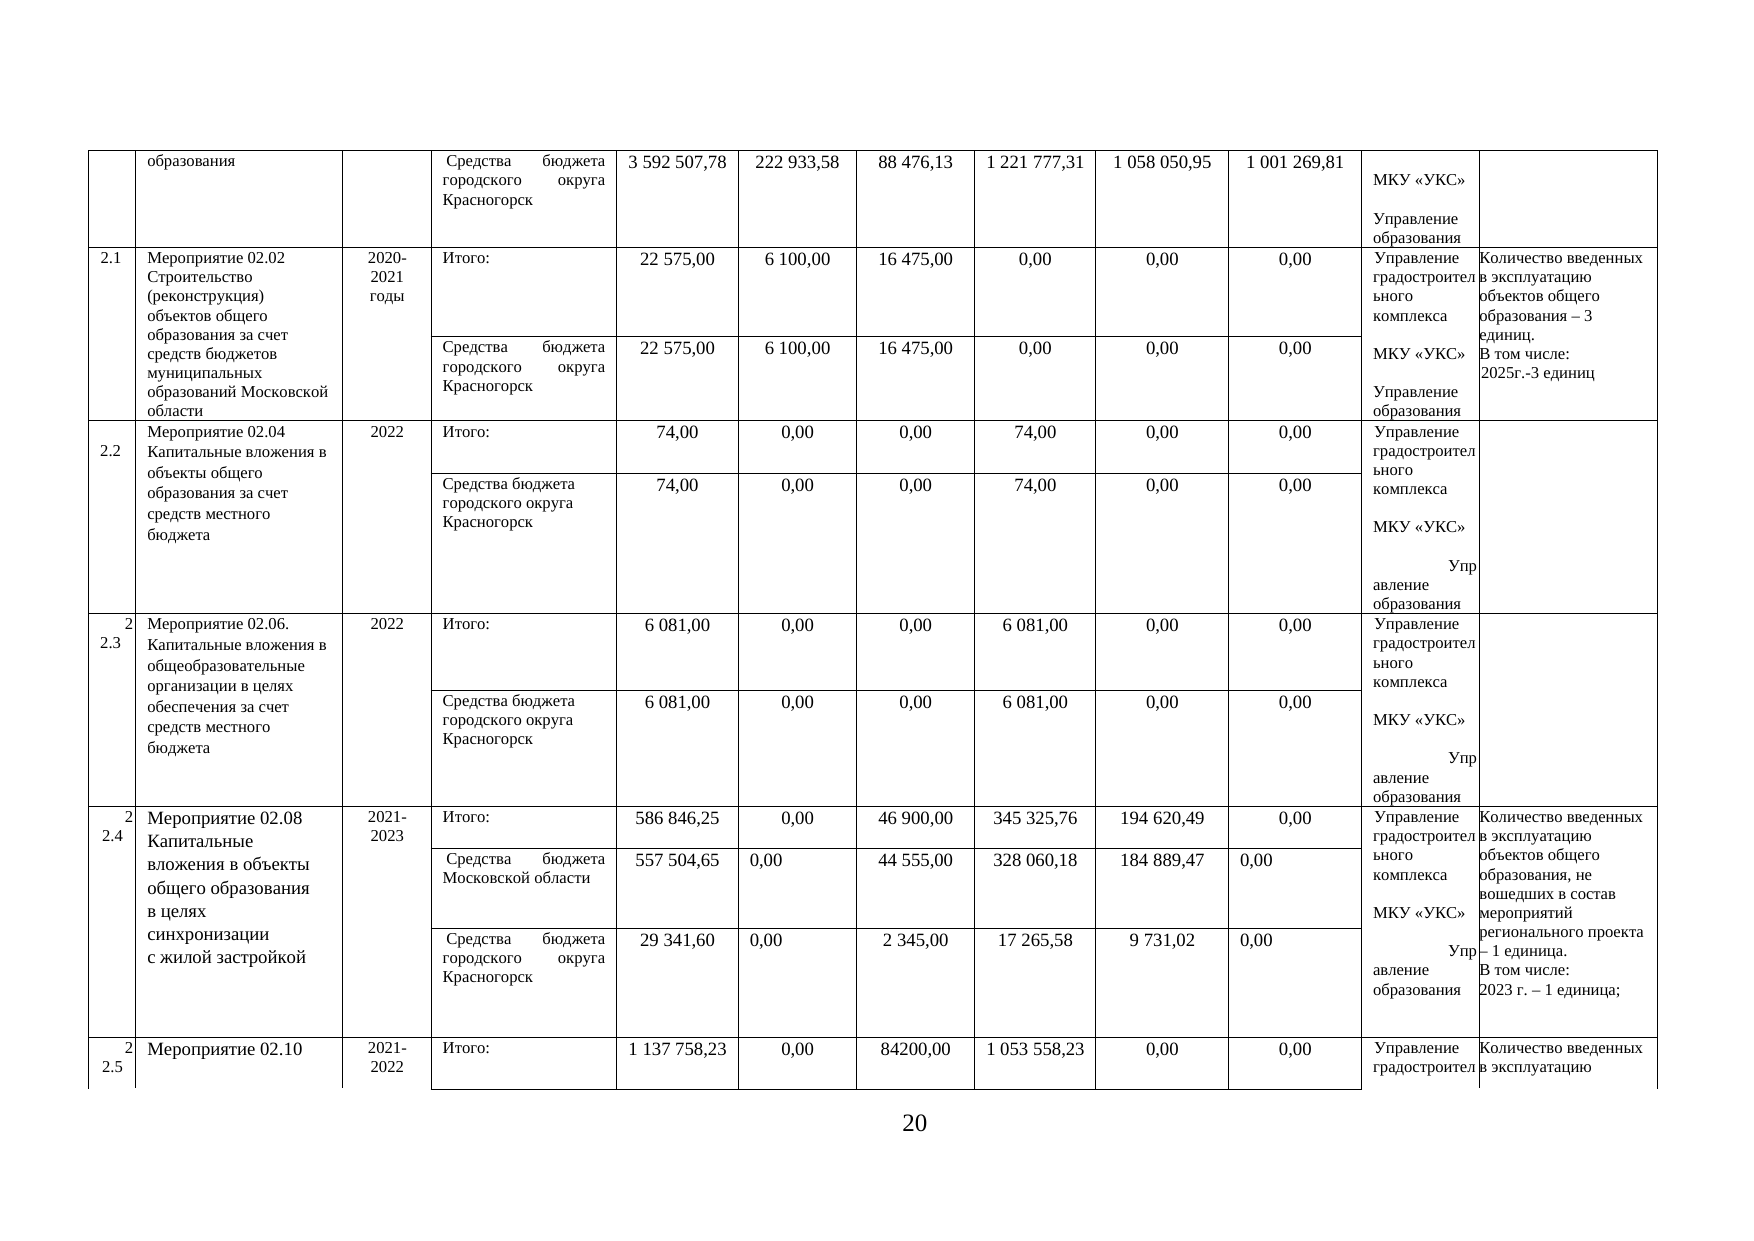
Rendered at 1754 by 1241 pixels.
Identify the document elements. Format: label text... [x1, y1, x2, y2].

table_cell 0,00 [1096, 248, 1228, 336]
table_cell 194 620,49 [1096, 807, 1228, 848]
table_cell 0,00 [857, 691, 974, 806]
table_cell 2 2.3 [89, 614, 135, 806]
table_cell [1480, 421, 1657, 613]
table_cell 1 221 777,31 [975, 151, 1095, 247]
table_cell 0,00 [1229, 807, 1361, 848]
table_cell 6 081,00 [975, 614, 1095, 690]
table_cell 22.4 [89, 807, 135, 1037]
table_cell 74,00 [975, 421, 1095, 473]
table_cell 22 575,00 [617, 248, 738, 336]
table_cell 0,00 [1229, 421, 1361, 473]
table_cell Мероприятие 02.08 Капитальные вложения в объекты общего образования в целях синхронизации с жилой застройкой [136, 807, 342, 1037]
table_cell 2021-2022 [343, 1038, 431, 1089]
table_cell 0,00 [857, 474, 974, 613]
table_cell Итого: [432, 248, 616, 336]
table_cell 0,00 [739, 1038, 856, 1089]
table_cell 44 555,00 [857, 849, 974, 928]
table_cell Итого: [432, 421, 616, 473]
table_cell 2.1 [89, 248, 135, 420]
table_cell 2022 [343, 421, 431, 613]
table_cell 0,00 [1096, 337, 1228, 420]
table_cell 16 475,00 [857, 248, 974, 336]
table_cell Средства бюджета городского округа Красногорск [432, 151, 616, 247]
table_cell Мероприятие 02.06. Капитальные вложения в общеобразовательные организации в целях обеспечения за счет средств местного бюджета [136, 614, 342, 806]
table_cell 0,00 [1229, 929, 1361, 1037]
table_cell 0,00 [1229, 337, 1361, 420]
table_cell Управление градостроительного комплекса МКУ «УКС» Управление образования [1362, 807, 1479, 1037]
table_cell 6 081,00 [617, 691, 738, 806]
table_cell 74,00 [617, 474, 738, 613]
table_cell Управление градостроительного комплекса МКУ «УКС» Управление образования [1362, 421, 1479, 613]
table_cell 0,00 [739, 474, 856, 613]
table_cell Мероприятие 02.02 Строительство (реконструкция) объектов общего образования за счет средств бюджетов муниципальных образований Московской области [136, 248, 342, 420]
table_cell 0,00 [1229, 474, 1361, 613]
table_cell 0,00 [975, 248, 1095, 336]
table_cell 74,00 [617, 421, 738, 473]
table_cell 2020-2021 годы [343, 248, 431, 420]
table_cell 184 889,47 [1096, 849, 1228, 928]
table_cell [1480, 1038, 1657, 1089]
table_cell 29 341,60 [617, 929, 738, 1037]
table_cell 0,00 [1096, 421, 1228, 473]
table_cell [136, 1038, 343, 1089]
table_cell 16 475,00 [857, 337, 974, 420]
table_cell Средства бюджета городского округа Красногорск [432, 691, 616, 806]
table_cell 46 900,00 [857, 807, 974, 848]
table_cell 2 345,00 [857, 929, 974, 1037]
table_cell Итого: [432, 807, 616, 848]
table_cell 0,00 [1229, 691, 1361, 806]
table_cell Управление градостроительного комплекса МКУ «УКС» Управление образования [1362, 614, 1479, 806]
table_cell Итого: [432, 614, 616, 690]
table_cell Средства бюджета городского округа Красногорск [432, 929, 616, 1037]
table_cell 0,00 [1096, 691, 1228, 806]
table_cell 0,00 [1096, 474, 1228, 613]
table_cell 345 325,76 [975, 807, 1095, 848]
table_cell Количество введенных в эксплуатацию объектов общего образования – 3 единиц. В том числе: 2025г.-3 единиц [1480, 248, 1657, 420]
table_cell 0,00 [739, 691, 856, 806]
table_cell 1 001 269,81 [1229, 151, 1361, 247]
table_cell 0,00 [1096, 1038, 1228, 1089]
table_cell 2022 [343, 614, 431, 806]
table_cell 586 846,25 [617, 807, 738, 848]
table_cell 557 504,65 [617, 849, 738, 928]
table_cell [1480, 614, 1657, 806]
table_cell 1 058 050,95 [1096, 151, 1228, 247]
table_cell 0,00 [857, 421, 974, 473]
table_cell 6 081,00 [975, 691, 1095, 806]
table_cell 17 265,58 [975, 929, 1095, 1037]
table_cell 1 137 758,23 [617, 1038, 738, 1089]
table_cell 0,00 [975, 337, 1095, 420]
table_cell 0,00 [739, 807, 856, 848]
table_cell 0,00 [739, 929, 856, 1037]
table_cell 3 592 507,78 [617, 151, 738, 247]
table_cell 0,00 [1229, 248, 1361, 336]
table_cell 222 933,58 [739, 151, 856, 247]
table_cell 6 100,00 [739, 248, 856, 336]
table_cell 0,00 [739, 614, 856, 690]
table_cell 0,00 [1229, 849, 1361, 928]
table_cell 0,00 [857, 614, 974, 690]
table_cell 1 053 558,23 [975, 1038, 1095, 1089]
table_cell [1362, 248, 1479, 420]
table_cell 22.5 [89, 1038, 136, 1089]
table_cell 9 731,02 [1096, 929, 1228, 1037]
table_cell 6 100,00 [739, 337, 856, 420]
table_cell 0,00 [1096, 614, 1228, 690]
table_cell 0,00 [1229, 614, 1361, 690]
table_cell 2021-2023 [343, 807, 431, 1037]
table_cell 0,00 [739, 849, 856, 928]
table_cell 328 060,18 [975, 849, 1095, 928]
table_cell Средства бюджета городского округа Красногорск [432, 474, 616, 613]
table_cell 0,00 [1229, 1038, 1361, 1089]
table_cell 0,00 [739, 421, 856, 473]
table_cell 22 575,00 [617, 337, 738, 420]
table_cell Мероприятие 02.04 Капитальные вложения в объекты общего образования за счет средств местного бюджета [136, 421, 342, 613]
table_cell 2.2 [89, 421, 135, 613]
table_cell 6 081,00 [617, 614, 738, 690]
table_cell Количество введенных в эксплуатацию объектов общего образования, не вошедших в состав мероприятий регионального проекта – 1 единица. В том числе: 2023 г. – 1 единица; [1480, 807, 1657, 1037]
table_cell Средства бюджета Московской области [432, 849, 616, 928]
table_cell 88 476,13 [857, 151, 974, 247]
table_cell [1362, 1038, 1480, 1089]
table_cell 74,00 [975, 474, 1095, 613]
table_cell Средства бюджета городского округа Красногорск [432, 337, 616, 420]
table_cell 84200,00 [857, 1038, 974, 1089]
table_cell Итого: [432, 1038, 616, 1089]
